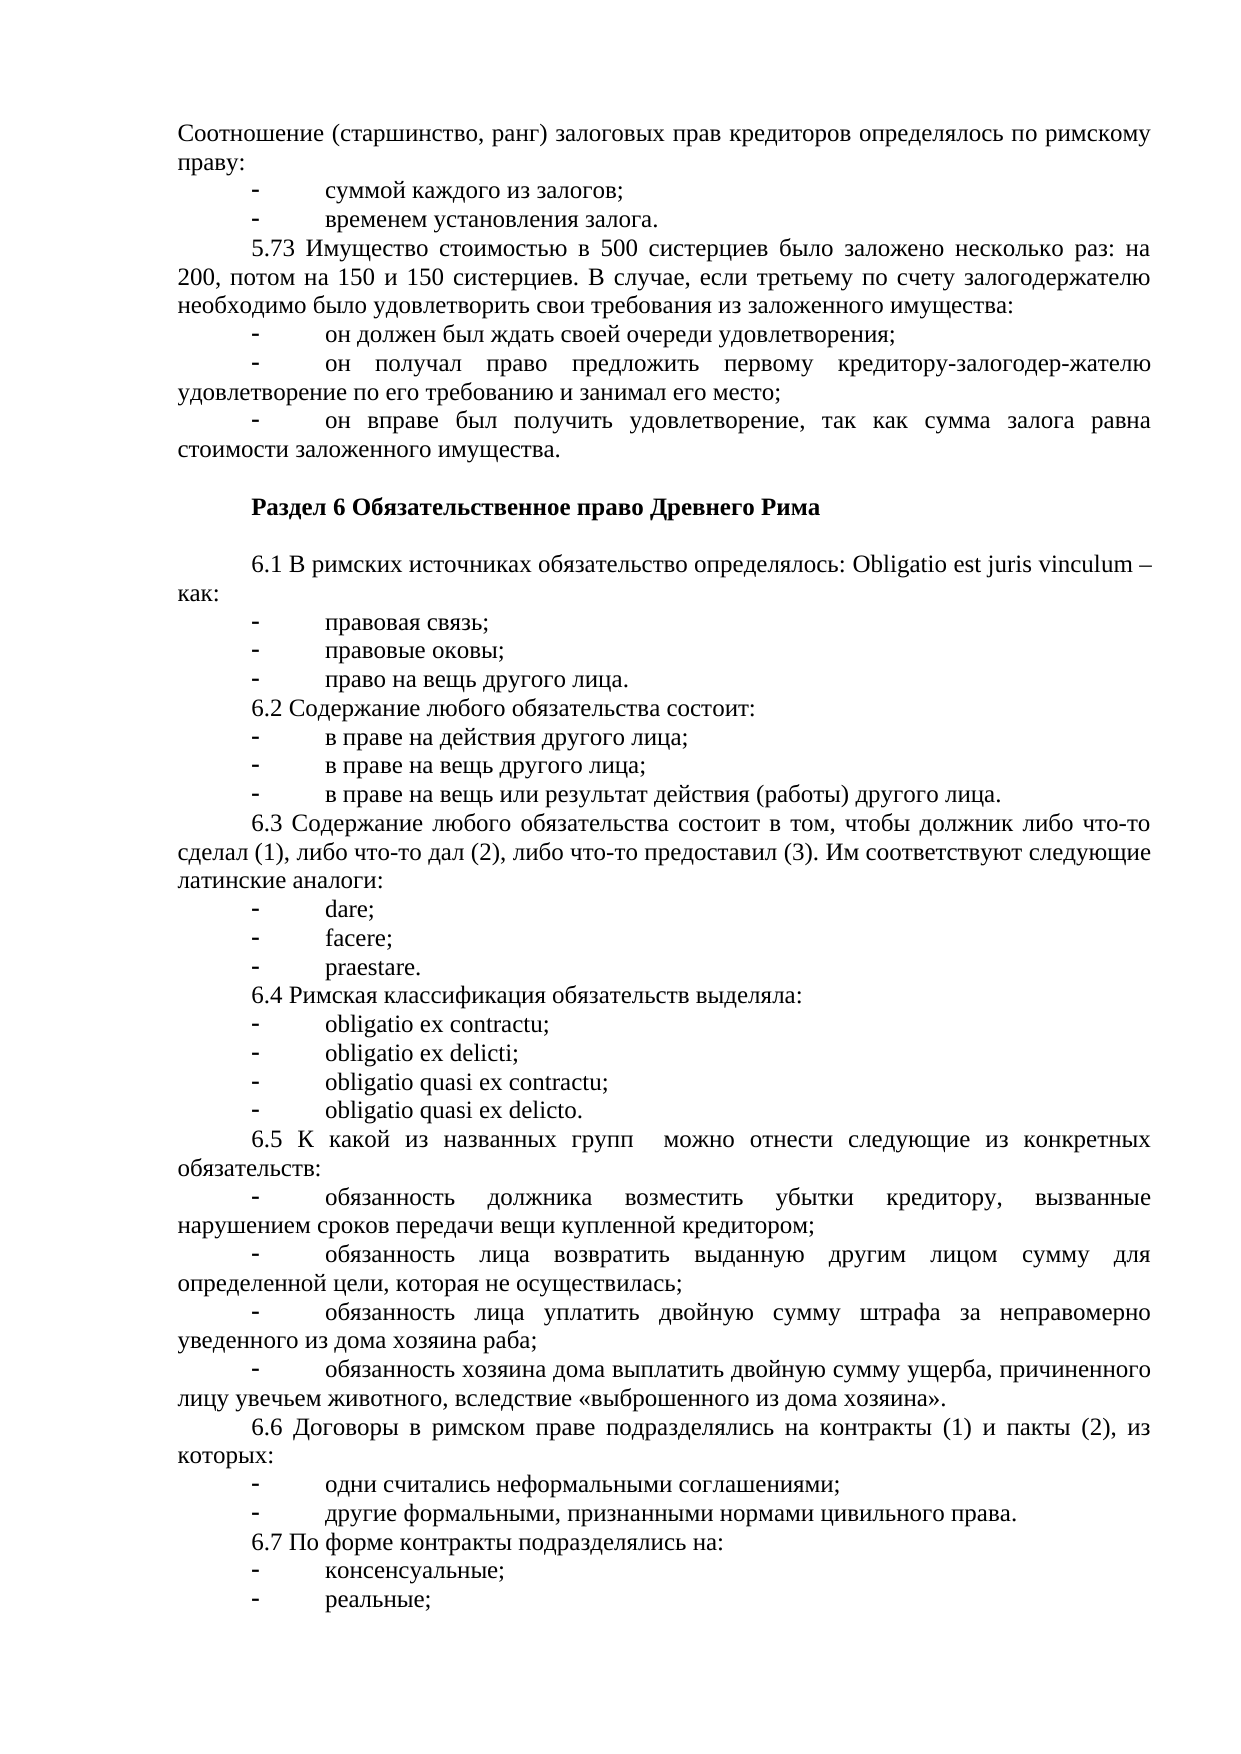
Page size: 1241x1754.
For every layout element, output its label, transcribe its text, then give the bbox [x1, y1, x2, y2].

list он вправе был получить удовлетворение, так как сумма залога равна стоимости заложенного имущества. [177, 406, 1152, 463]
text Раздел 6 Обязательственное право Древнего Рима [177, 492, 1152, 521]
list реальные; [177, 1584, 1152, 1613]
list obligatio ex contractu; [177, 1009, 1152, 1038]
text 6.5 К какой из названных групп можно отнести следующие из конкретных обязательств: [177, 1124, 1152, 1182]
text 6.7 По форме контракты подразделялись на: [177, 1527, 1152, 1556]
list он должен был ждать своей очереди удовлетворения; [177, 319, 1152, 348]
list dare; [177, 894, 1152, 923]
text 6.6 Договоры в римском праве подразделялись на контракты (1) и пакты (2), из которых: [177, 1412, 1152, 1469]
text 6.2 Содержание любого обязательства состоит: [177, 693, 1152, 722]
list в праве на вещь другого лица; [177, 751, 1152, 779]
list временем установления залога. [177, 204, 1152, 233]
list в праве на вещь или результат действия (работы) другого лица. [177, 779, 1152, 808]
list обязанность лица возвратить выданную другим лицом сумму для определенной цели, которая не осуществилась; [177, 1239, 1152, 1297]
list в праве на действия другого лица; [177, 722, 1152, 751]
list суммой каждого из залогов; [177, 176, 1152, 204]
list правовые оковы; [177, 636, 1152, 664]
text 5.73 Имущество стоимостью в 500 систерциев было заложено несколько раз: на 200, потом на 150 и 150 систерциев. В случае, если третьему по счету залогодержателю необходимо было удовлетворить свои требования из заложенного имущества: [177, 233, 1152, 319]
list он получал право предложить первому кредитору-залогодер-жателю удовлетворение по его требованию и занимал его место; [177, 348, 1152, 406]
list obligatio ex delicti; [177, 1038, 1152, 1067]
text 6.4 Римская классификация обязательств выделяла: [177, 981, 1152, 1009]
list одни считались неформальными соглашениями; [177, 1469, 1152, 1498]
list правовая связь; [177, 607, 1152, 636]
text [177, 118, 1152, 176]
list facere; [177, 923, 1152, 952]
list praestare. [177, 952, 1152, 981]
text 6.3 Содержание любого обязательства состоит в том, чтобы должник либо что-то сделал (1), либо что-то дал (2), либо что-то предоставил (3). Им соответствуют следующие латинские аналоги: [177, 808, 1152, 894]
list обязанность лица уплатить двойную сумму штрафа за неправомерно уведенного из дома хозяина раба; [177, 1297, 1152, 1354]
list obligatio quasi ex delicto. [177, 1096, 1152, 1124]
text 6.1 В римских источниках обязательство определялось: Obligatio est juris vinculum – как: [177, 549, 1152, 607]
list obligatio quasi ex contractu; [177, 1067, 1152, 1096]
list обязанность должника возместить убытки кредитору, вызванные нарушением сроков передачи вещи купленной кредитором; [177, 1182, 1152, 1239]
list другие формальными, признанными нормами цивильного права. [177, 1498, 1152, 1527]
list обязанность хозяина дома выплатить двойную сумму ущерба, причиненного лицу увечьем животного, вследствие «выброшенного из дома хозяина». [177, 1354, 1152, 1412]
list право на вещь другого лица. [177, 664, 1152, 693]
list консенсуальные; [177, 1556, 1152, 1584]
